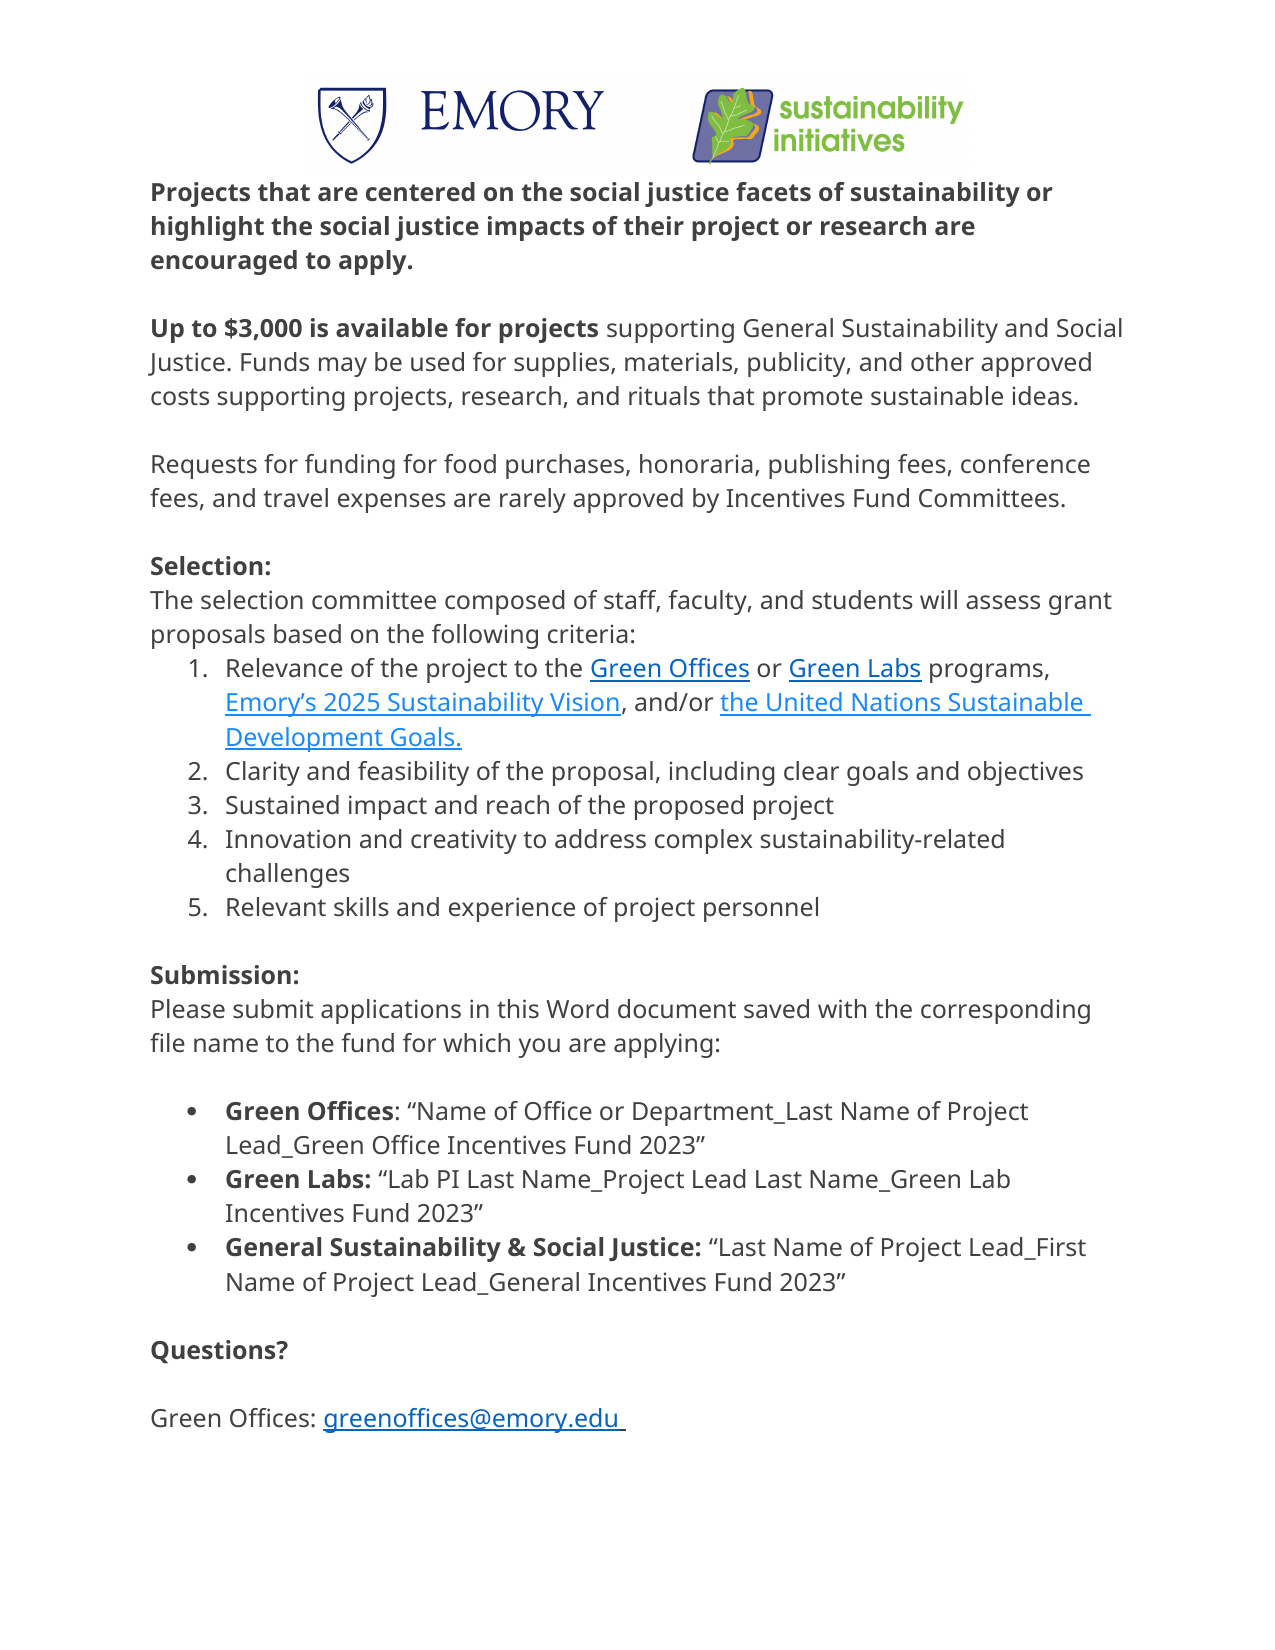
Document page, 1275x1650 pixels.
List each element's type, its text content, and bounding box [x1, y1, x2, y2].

list Innovation and creativity to address complex sustainability-related challenges [187, 821, 1125, 889]
list Clarity and feasibility of the proposal, including clear goals and objectives [187, 753, 1125, 787]
list Green Offices: “Name of Office or Department_Last Name of Project Lead_Green Office Incentives Fund 2023” [187, 1094, 1125, 1162]
list Relevance of the project to the Green Offices or Green Labs programs, Emory’s 2025 Sustainability Vision, and/or the United Nations Sustainable Development Goals. [187, 651, 1125, 753]
text Please submit applications in this Word document saved with the corresponding file name to the fund for which you are applying: [150, 992, 1125, 1060]
list Sustained impact and reach of the proposed project [187, 787, 1125, 821]
text Green Offices: greenoffices@emory.edu [150, 1400, 1125, 1434]
text Submission: [150, 958, 1125, 992]
picture [305, 75, 970, 175]
list Green Labs: “Lab PI Last Name_Project Lead Last Name_Green Lab Incentives Fund 2023” [187, 1162, 1125, 1230]
text Requests for funding for food purchases, honoraria, publishing fees, conference fees, and travel expenses are rarely approved by Incentives Fund Committees. [150, 447, 1125, 515]
text Up to $3,000 is available for projects supporting General Sustainability and Social Justice. Funds may be used for supplies, materials, publicity, and other approved costs supporting projects, research, and rituals that promote sustainable ideas. [150, 310, 1125, 413]
list Relevant skills and experience of project personnel [187, 889, 1125, 923]
text Selection: [150, 549, 1125, 583]
text Questions? [150, 1332, 1125, 1366]
list General Sustainability & Social Justice: “Last Name of Project Lead_First Name of Project Lead_General Incentives Fund 2023” [187, 1230, 1125, 1298]
text The selection committee composed of staff, faculty, and students will assess grant proposals based on the following criteria: [150, 583, 1125, 651]
